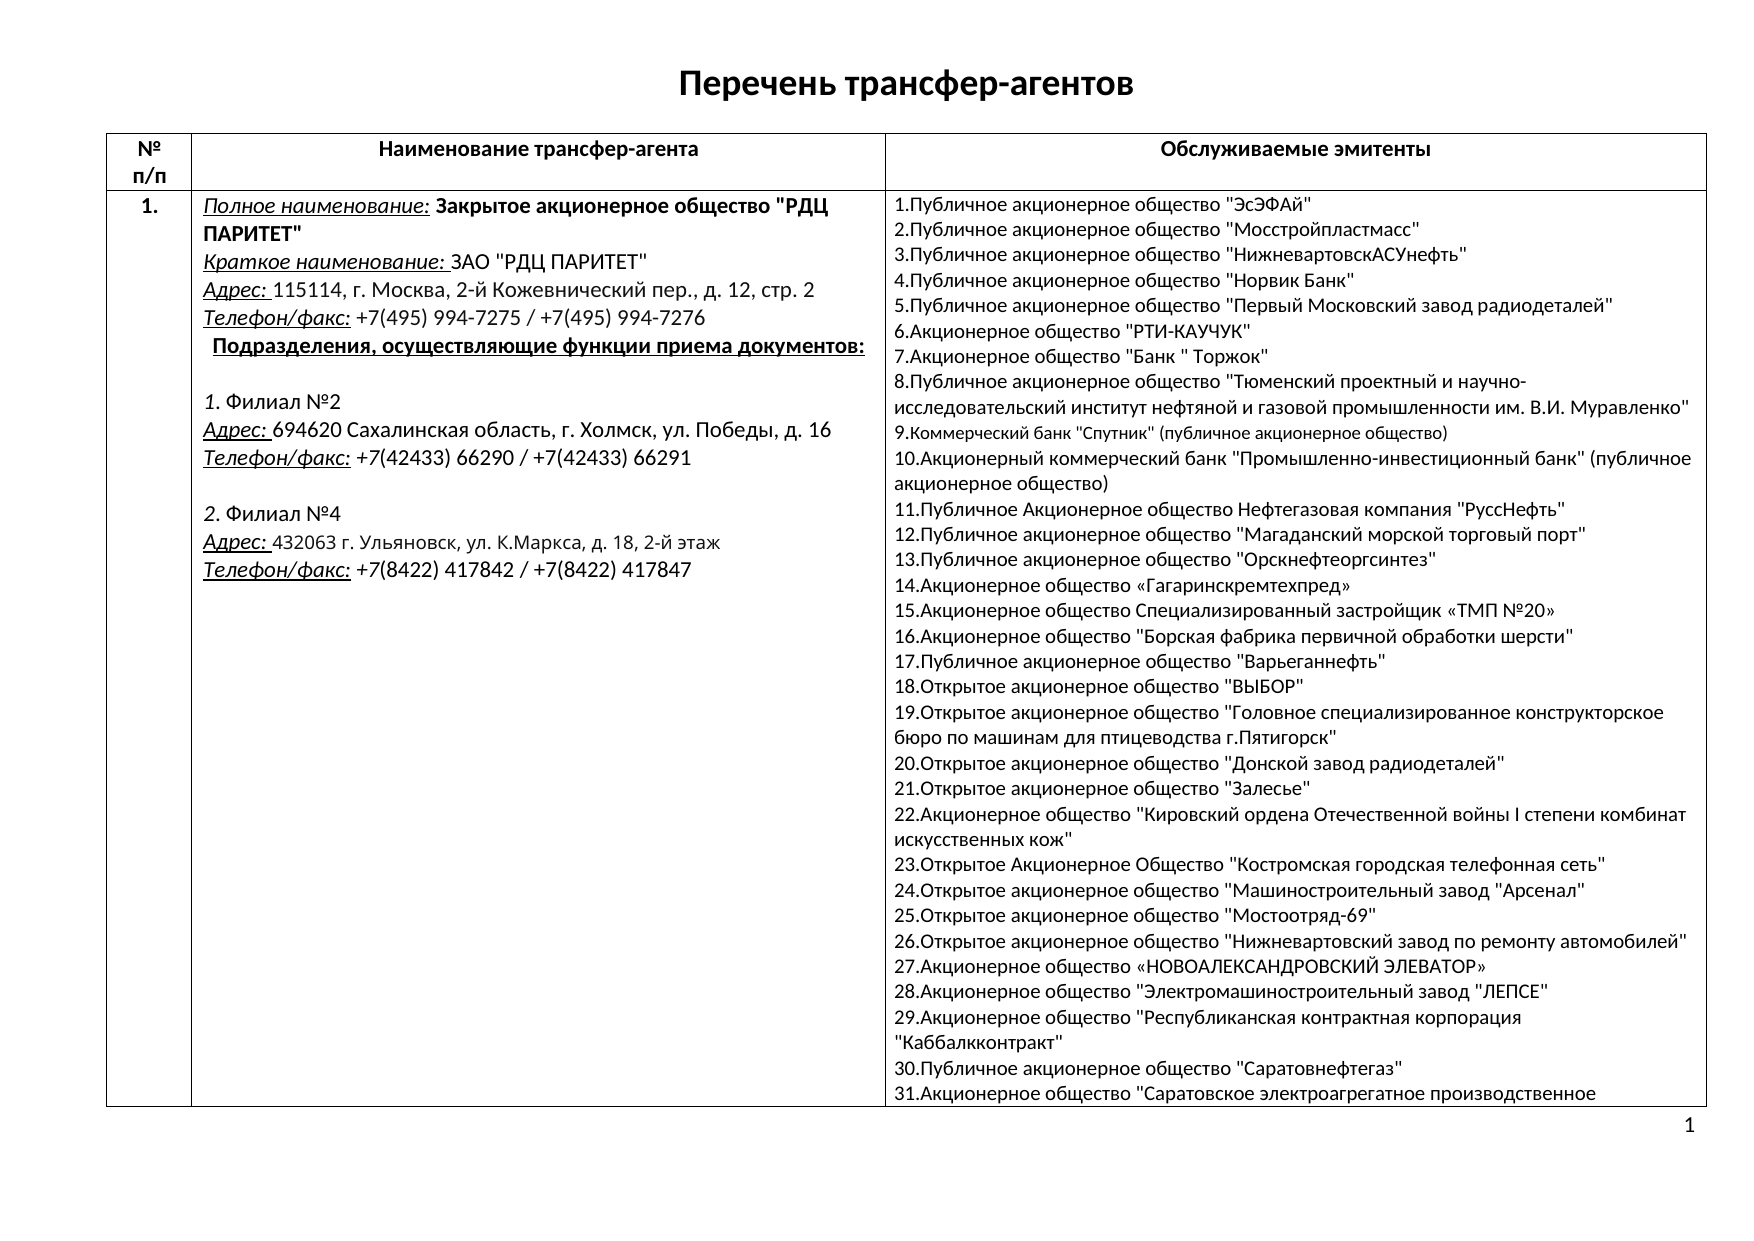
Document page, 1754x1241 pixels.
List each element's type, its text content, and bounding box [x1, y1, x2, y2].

table_header Обслуживаемые эмитенты [886, 134, 1706, 190]
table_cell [886, 191, 1706, 1106]
text Перечень трансфер-агентов [118, 59, 1695, 105]
table_header Наименование трансфер-агента [192, 134, 885, 190]
table_cell 1. [107, 191, 191, 1106]
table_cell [192, 191, 885, 1106]
table_header № п/п [107, 134, 191, 190]
